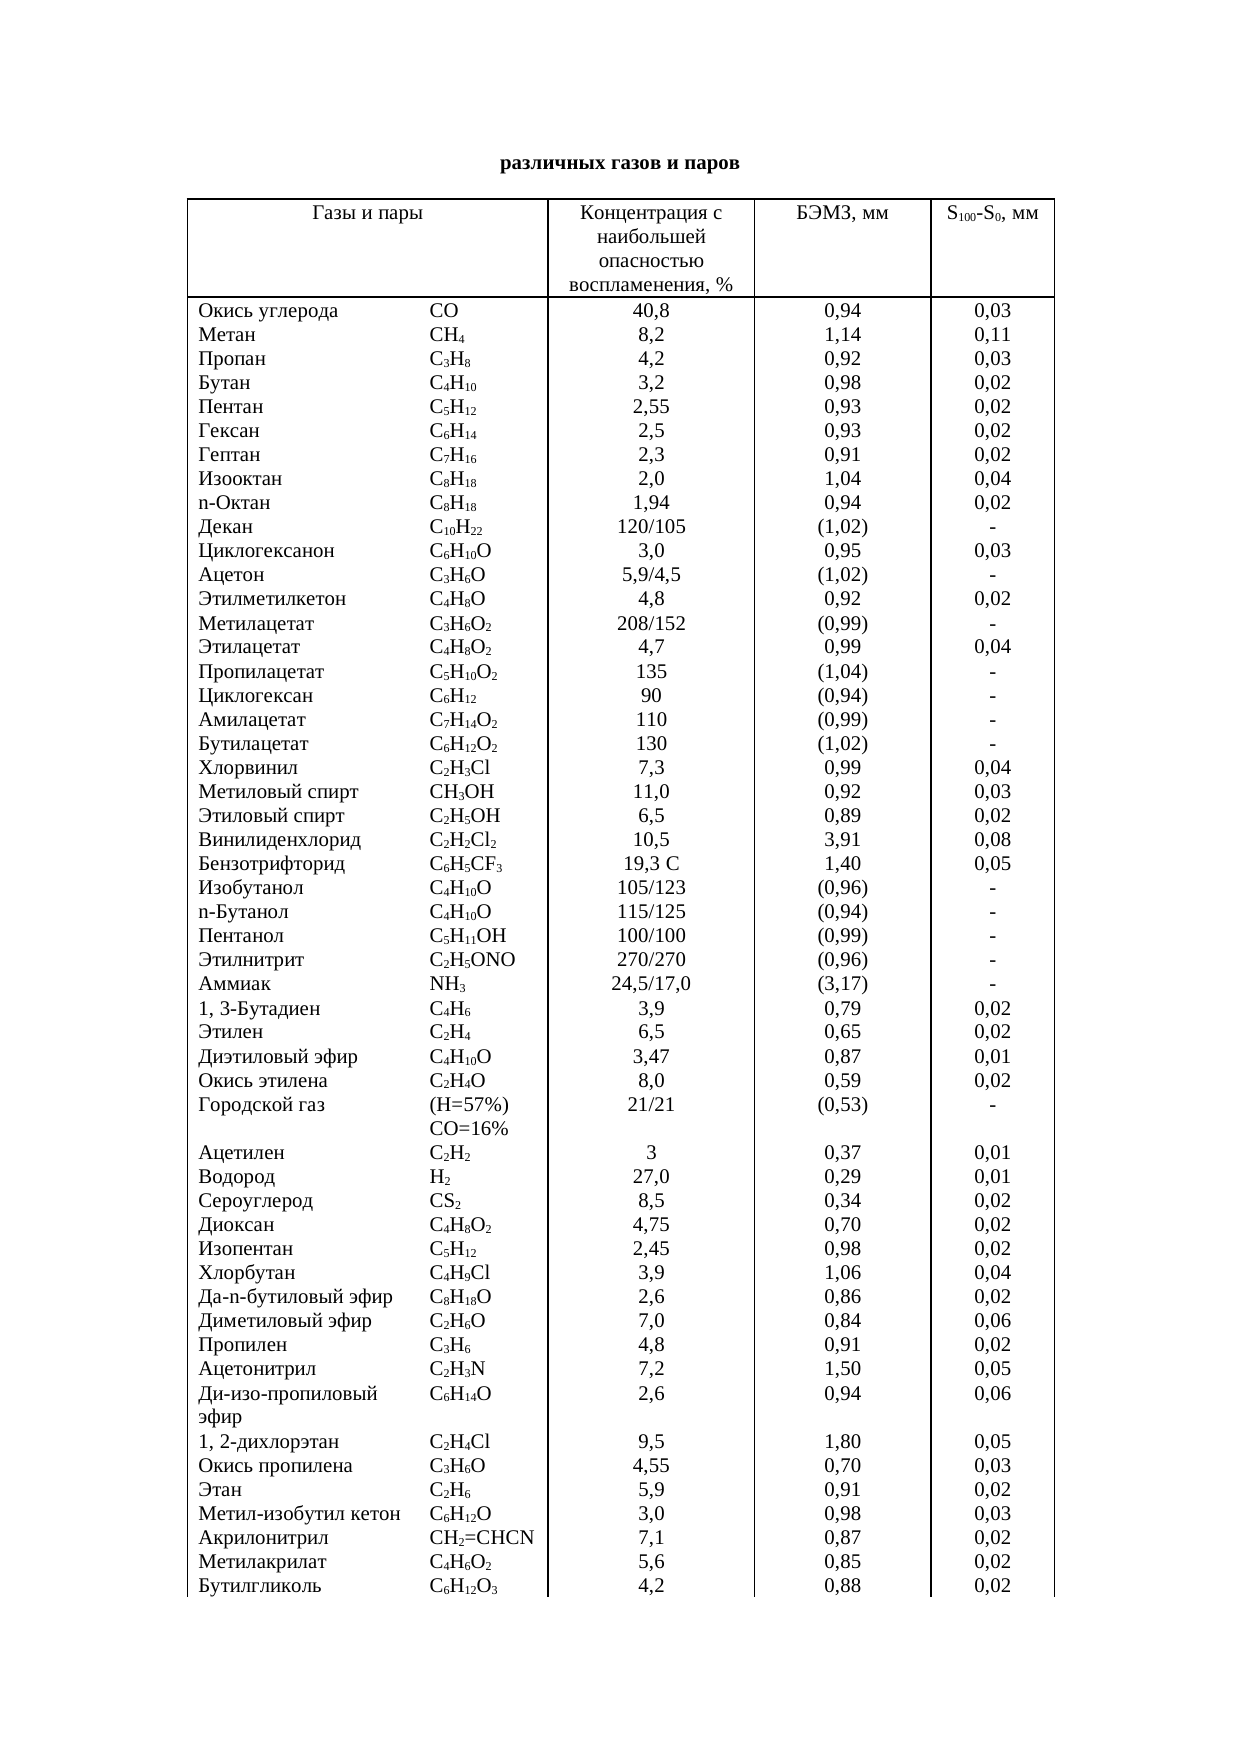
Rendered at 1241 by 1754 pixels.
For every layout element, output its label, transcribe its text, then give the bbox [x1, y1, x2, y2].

table_cell C2H3Cl [419, 755, 547, 779]
table_cell - [932, 683, 1054, 707]
table_cell Ди-изо-пропиловый эфир [188, 1380, 418, 1428]
table_cell - [932, 562, 1054, 586]
table_cell C3H6O2 [419, 610, 547, 634]
table_cell Этилметилкетон [188, 586, 418, 610]
table_cell C8H18 [419, 490, 547, 514]
table_cell 1,40 [755, 851, 930, 875]
table_cell C5H12 [419, 1236, 547, 1260]
table_cell Ацетонитрил [188, 1356, 418, 1380]
table_cell C4H6O2 [419, 1549, 547, 1573]
table_cell 110 [549, 707, 754, 731]
table_cell (0,96) [755, 875, 930, 899]
table_cell Пропилацетат [188, 659, 418, 682]
table_cell Этилен [188, 1019, 418, 1043]
table_cell Бутан [188, 370, 418, 394]
table_cell 0,29 [755, 1164, 930, 1188]
table_cell Пентанол [188, 923, 418, 947]
table_cell C4H10O [419, 1044, 547, 1067]
table_cell Амилацетат [188, 707, 418, 731]
table_cell 0,91 [755, 1477, 930, 1501]
table_cell 1,04 [755, 466, 930, 490]
table_cell 8,2 [549, 322, 754, 346]
table_cell NH3 [419, 971, 547, 995]
table_cell 1,94 [549, 490, 754, 514]
table_cell (0,99) [755, 923, 930, 947]
table_cell 0,99 [755, 755, 930, 779]
table_cell C7H14O2 [419, 707, 547, 731]
table_cell Этан [188, 1477, 418, 1501]
table_cell 0,03 [932, 1501, 1054, 1525]
table_cell 0,02 [932, 1332, 1054, 1356]
table_header БЭМЗ, мм [755, 200, 930, 296]
table_cell Метил-изобутил кетон [188, 1501, 418, 1525]
table_cell Пропилен [188, 1332, 418, 1356]
table_cell 0,02 [932, 1236, 1054, 1260]
table_cell C8H18 [419, 466, 547, 490]
table_cell 0,84 [755, 1308, 930, 1332]
table_cell C4H10O [419, 899, 547, 923]
table_cell C5H12 [419, 394, 547, 418]
table_cell 0,92 [755, 346, 930, 370]
table_cell 1,14 [755, 322, 930, 346]
table_cell (1,02) [755, 562, 930, 586]
table_cell Окись пропилена [188, 1453, 418, 1477]
table_cell 0,70 [755, 1212, 930, 1236]
table_cell 0,98 [755, 370, 930, 394]
table_cell 0,03 [932, 779, 1054, 803]
table_cell C5H10O2 [419, 659, 547, 682]
table_cell n-Бутанол [188, 899, 418, 923]
table_cell 0,02 [932, 394, 1054, 418]
table_cell C3H6 [419, 1332, 547, 1356]
table_cell 7,1 [549, 1525, 754, 1549]
table_cell 0,01 [932, 1140, 1054, 1164]
table_cell 0,02 [932, 1068, 1054, 1092]
table_cell 0,02 [932, 1284, 1054, 1308]
table_cell 8,0 [549, 1068, 754, 1092]
table_cell 3,9 [549, 1260, 754, 1284]
table_cell C3H6O [419, 1453, 547, 1477]
table_cell 40,8 [549, 298, 754, 322]
table_cell 0,06 [932, 1308, 1054, 1332]
table_cell Этилнитрит [188, 947, 418, 971]
table_cell 11,0 [549, 779, 754, 803]
table_cell 0,59 [755, 1068, 930, 1092]
table_cell Диэтиловый эфир [188, 1044, 418, 1067]
table_cell Этиловый спирт [188, 803, 418, 827]
table_cell 0,03 [932, 298, 1054, 322]
table_cell Диметиловый эфир [188, 1308, 418, 1332]
table_cell 0,02 [932, 1477, 1054, 1501]
table_cell 115/125 [549, 899, 754, 923]
table_cell 1, 3-Бутадиен [188, 995, 418, 1019]
table_cell C2H4 [419, 1019, 547, 1043]
table_cell Изобутанол [188, 875, 418, 899]
table_cell 0,98 [755, 1501, 930, 1525]
table_cell 0,02 [932, 1212, 1054, 1236]
table_cell n-Октан [188, 490, 418, 514]
table_cell 2,3 [549, 442, 754, 466]
table_cell Циклогексанон [188, 538, 418, 562]
table_cell 4,2 [549, 346, 754, 370]
table_cell Пропан [188, 346, 418, 370]
table_cell Аммиак [188, 971, 418, 995]
table_cell 21/21 [549, 1092, 754, 1140]
table_cell 0,02 [932, 995, 1054, 1019]
table_cell Циклогексан [188, 683, 418, 707]
table_cell Хлорбутан [188, 1260, 418, 1284]
table_cell 270/270 [549, 947, 754, 971]
table_cell 0,95 [755, 538, 930, 562]
table_header Газы и пары [188, 200, 547, 296]
table_cell 0,34 [755, 1188, 930, 1212]
table_cell 1,50 [755, 1356, 930, 1380]
table_cell C5H11OH [419, 923, 547, 947]
table_cell Изопентан [188, 1236, 418, 1260]
table_cell 0,89 [755, 803, 930, 827]
table_cell Сероуглерод [188, 1188, 418, 1212]
table_cell (1,04) [755, 659, 930, 682]
table_cell C4H8O2 [419, 1212, 547, 1236]
table_cell Изооктан [188, 466, 418, 490]
table_cell 5,9 [549, 1477, 754, 1501]
table_cell Да-n-бутиловый эфир [188, 1284, 418, 1308]
table_cell 3,91 [755, 827, 930, 851]
table_cell C2H2 [419, 1140, 547, 1164]
table_cell Водород [188, 1164, 418, 1188]
table_cell 0,99 [755, 634, 930, 658]
table_cell (1,02) [755, 514, 930, 538]
table_cell 0,05 [932, 1429, 1054, 1452]
table_cell 0,94 [755, 490, 930, 514]
table_cell C2H5ONO [419, 947, 547, 971]
table_cell Диоксан [188, 1212, 418, 1236]
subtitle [187, 150, 1053, 174]
table_cell (0,99) [755, 707, 930, 731]
table_cell 0,88 [755, 1573, 930, 1597]
table_cell 6,5 [549, 803, 754, 827]
table_cell Хлорвинил [188, 755, 418, 779]
table_cell - [932, 610, 1054, 634]
table_cell 4,2 [549, 1573, 754, 1597]
table_cell 2,55 [549, 394, 754, 418]
table_cell (0,94) [755, 683, 930, 707]
table_cell 3,0 [549, 538, 754, 562]
table_cell 0,87 [755, 1044, 930, 1067]
table_cell C4H9Cl [419, 1260, 547, 1284]
table_cell 4,8 [549, 1332, 754, 1356]
table_cell 0,03 [932, 538, 1054, 562]
table_cell 0,86 [755, 1284, 930, 1308]
table_cell CH3OH [419, 779, 547, 803]
table_cell - [932, 514, 1054, 538]
table_cell 2,6 [549, 1380, 754, 1428]
table_cell 100/100 [549, 923, 754, 947]
table_cell 0,08 [932, 827, 1054, 851]
table_cell CH4 [419, 322, 547, 346]
table_cell 0,37 [755, 1140, 930, 1164]
table_cell C6H14 [419, 418, 547, 442]
table_cell 2,5 [549, 418, 754, 442]
table_cell (3,17) [755, 971, 930, 995]
table_cell - [932, 923, 1054, 947]
table_cell C2H5OH [419, 803, 547, 827]
table_cell C3H8 [419, 346, 547, 370]
table_cell Бутилгликоль [188, 1573, 418, 1597]
table_cell H2 [419, 1164, 547, 1188]
table_cell 0,02 [932, 803, 1054, 827]
table_cell 0,98 [755, 1236, 930, 1260]
table_cell 0,04 [932, 755, 1054, 779]
table_cell 4,7 [549, 634, 754, 658]
table_cell 0,04 [932, 1260, 1054, 1284]
table_cell 0,02 [932, 490, 1054, 514]
table_cell Гептан [188, 442, 418, 466]
table_cell 130 [549, 731, 754, 755]
table_cell C6H12O [419, 1501, 547, 1525]
table_cell C2H6 [419, 1477, 547, 1501]
table_cell 2,6 [549, 1284, 754, 1308]
table_cell C2H4Cl [419, 1429, 547, 1452]
table_cell - [932, 899, 1054, 923]
table_cell (0,94) [755, 899, 930, 923]
table_cell 90 [549, 683, 754, 707]
table_cell C4H6 [419, 995, 547, 1019]
table_cell 0,92 [755, 779, 930, 803]
table_cell Акрилонитрил [188, 1525, 418, 1549]
table_cell C4H10 [419, 370, 547, 394]
table_cell 0,02 [932, 586, 1054, 610]
table_cell 105/123 [549, 875, 754, 899]
table_cell 7,3 [549, 755, 754, 779]
table_cell 120/105 [549, 514, 754, 538]
table_cell 19,3 C [549, 851, 754, 875]
table_cell C4H8O [419, 586, 547, 610]
table_cell Декан [188, 514, 418, 538]
table_cell 0,87 [755, 1525, 930, 1549]
table_cell Бензотрифторид [188, 851, 418, 875]
table_cell 135 [549, 659, 754, 682]
table_cell C6H12O2 [419, 731, 547, 755]
table_cell (0,96) [755, 947, 930, 971]
table_cell (0,99) [755, 610, 930, 634]
table_cell 5,6 [549, 1549, 754, 1573]
table_cell Метилацетат [188, 610, 418, 634]
table_cell Окись этилена [188, 1068, 418, 1092]
table_cell C2H4O [419, 1068, 547, 1092]
table_cell C2H6O [419, 1308, 547, 1332]
table_cell C10H22 [419, 514, 547, 538]
table_cell - [932, 947, 1054, 971]
table_cell 1, 2-дихлорэтан [188, 1429, 418, 1452]
table_cell 0,06 [932, 1380, 1054, 1428]
table_cell 0,94 [755, 298, 930, 322]
table_cell 0,02 [932, 1573, 1054, 1597]
table_cell 0,02 [932, 1525, 1054, 1549]
table_cell C7H16 [419, 442, 547, 466]
table_cell CS2 [419, 1188, 547, 1212]
table_cell 0,05 [932, 851, 1054, 875]
table_header Концентрация с наибольшей опасностью воспламенения, % [549, 200, 754, 296]
table_cell 0,94 [755, 1380, 930, 1428]
table_cell (0,53) [755, 1092, 930, 1140]
table_cell C4H8O2 [419, 634, 547, 658]
table_cell 5,9/4,5 [549, 562, 754, 586]
table_cell 2,45 [549, 1236, 754, 1260]
table_cell 10,5 [549, 827, 754, 851]
table_cell 27,0 [549, 1164, 754, 1188]
table_cell CO [419, 298, 547, 322]
table_cell Пентан [188, 394, 418, 418]
table_cell 0,02 [932, 1549, 1054, 1573]
table_cell Этилацетат [188, 634, 418, 658]
table_cell 0,92 [755, 586, 930, 610]
table_cell Ацетон [188, 562, 418, 586]
table_cell 7,0 [549, 1308, 754, 1332]
table_cell C3H6O [419, 562, 547, 586]
table_cell 0,01 [932, 1044, 1054, 1067]
table_cell C4H10O [419, 875, 547, 899]
table_cell Метилакрилат [188, 1549, 418, 1573]
table_cell 2,0 [549, 466, 754, 490]
table_cell - [932, 875, 1054, 899]
table_cell 9,5 [549, 1429, 754, 1452]
table_cell 0,03 [932, 1453, 1054, 1477]
table_cell - [932, 731, 1054, 755]
table_cell 0,01 [932, 1164, 1054, 1188]
table_cell - [932, 1092, 1054, 1140]
table_cell 0,02 [932, 1019, 1054, 1043]
table_cell - [932, 971, 1054, 995]
table_cell 0,11 [932, 322, 1054, 346]
table_cell 0,70 [755, 1453, 930, 1477]
table_header S100-S0, мм [932, 200, 1054, 296]
table_cell 0,93 [755, 394, 930, 418]
table_cell 0,85 [755, 1549, 930, 1573]
table_cell C6H12O3 [419, 1573, 547, 1597]
table_cell 0,79 [755, 995, 930, 1019]
table_cell - [932, 707, 1054, 731]
table_cell Ацетилен [188, 1140, 418, 1164]
table_cell 1,06 [755, 1260, 930, 1284]
table_cell C2H3N [419, 1356, 547, 1380]
table_cell C2H2Cl2 [419, 827, 547, 851]
table_cell C6H12 [419, 683, 547, 707]
table_cell 0,02 [932, 1188, 1054, 1212]
table_cell 0,04 [932, 634, 1054, 658]
table_cell C6H10O [419, 538, 547, 562]
table_cell 3,0 [549, 1501, 754, 1525]
table_cell Винилиденхлорид [188, 827, 418, 851]
table_cell 0,91 [755, 1332, 930, 1356]
table_cell 4,75 [549, 1212, 754, 1236]
table_cell 24,5/17,0 [549, 971, 754, 995]
table_cell (H=57%) CO=16% [419, 1092, 547, 1140]
table_cell Метан [188, 322, 418, 346]
table_cell 4,8 [549, 586, 754, 610]
table_cell 208/152 [549, 610, 754, 634]
table_cell - [932, 659, 1054, 682]
table_cell 0,04 [932, 466, 1054, 490]
table_cell 1,80 [755, 1429, 930, 1452]
table_cell 0,65 [755, 1019, 930, 1043]
table_cell CH2=CHCN [419, 1525, 547, 1549]
table_cell 0,03 [932, 346, 1054, 370]
table_cell Городской газ [188, 1092, 418, 1140]
table_cell 8,5 [549, 1188, 754, 1212]
table_cell 0,05 [932, 1356, 1054, 1380]
table_cell 6,5 [549, 1019, 754, 1043]
table_cell 3,9 [549, 995, 754, 1019]
table_cell Окись углерода [188, 298, 418, 322]
table_cell C8H18O [419, 1284, 547, 1308]
table_cell 0,91 [755, 442, 930, 466]
table_cell Метиловый спирт [188, 779, 418, 803]
table_cell (1,02) [755, 731, 930, 755]
table_cell 0,02 [932, 442, 1054, 466]
table_cell 0,93 [755, 418, 930, 442]
table_cell Бутилацетат [188, 731, 418, 755]
table_cell 4,55 [549, 1453, 754, 1477]
table_cell Гексан [188, 418, 418, 442]
table_cell C6H14O [419, 1380, 547, 1428]
table_cell 0,02 [932, 370, 1054, 394]
table_cell 3,47 [549, 1044, 754, 1067]
table_cell 3,2 [549, 370, 754, 394]
table_cell 7,2 [549, 1356, 754, 1380]
table_cell C6H5CF3 [419, 851, 547, 875]
table_cell 3 [549, 1140, 754, 1164]
table_cell 0,02 [932, 418, 1054, 442]
